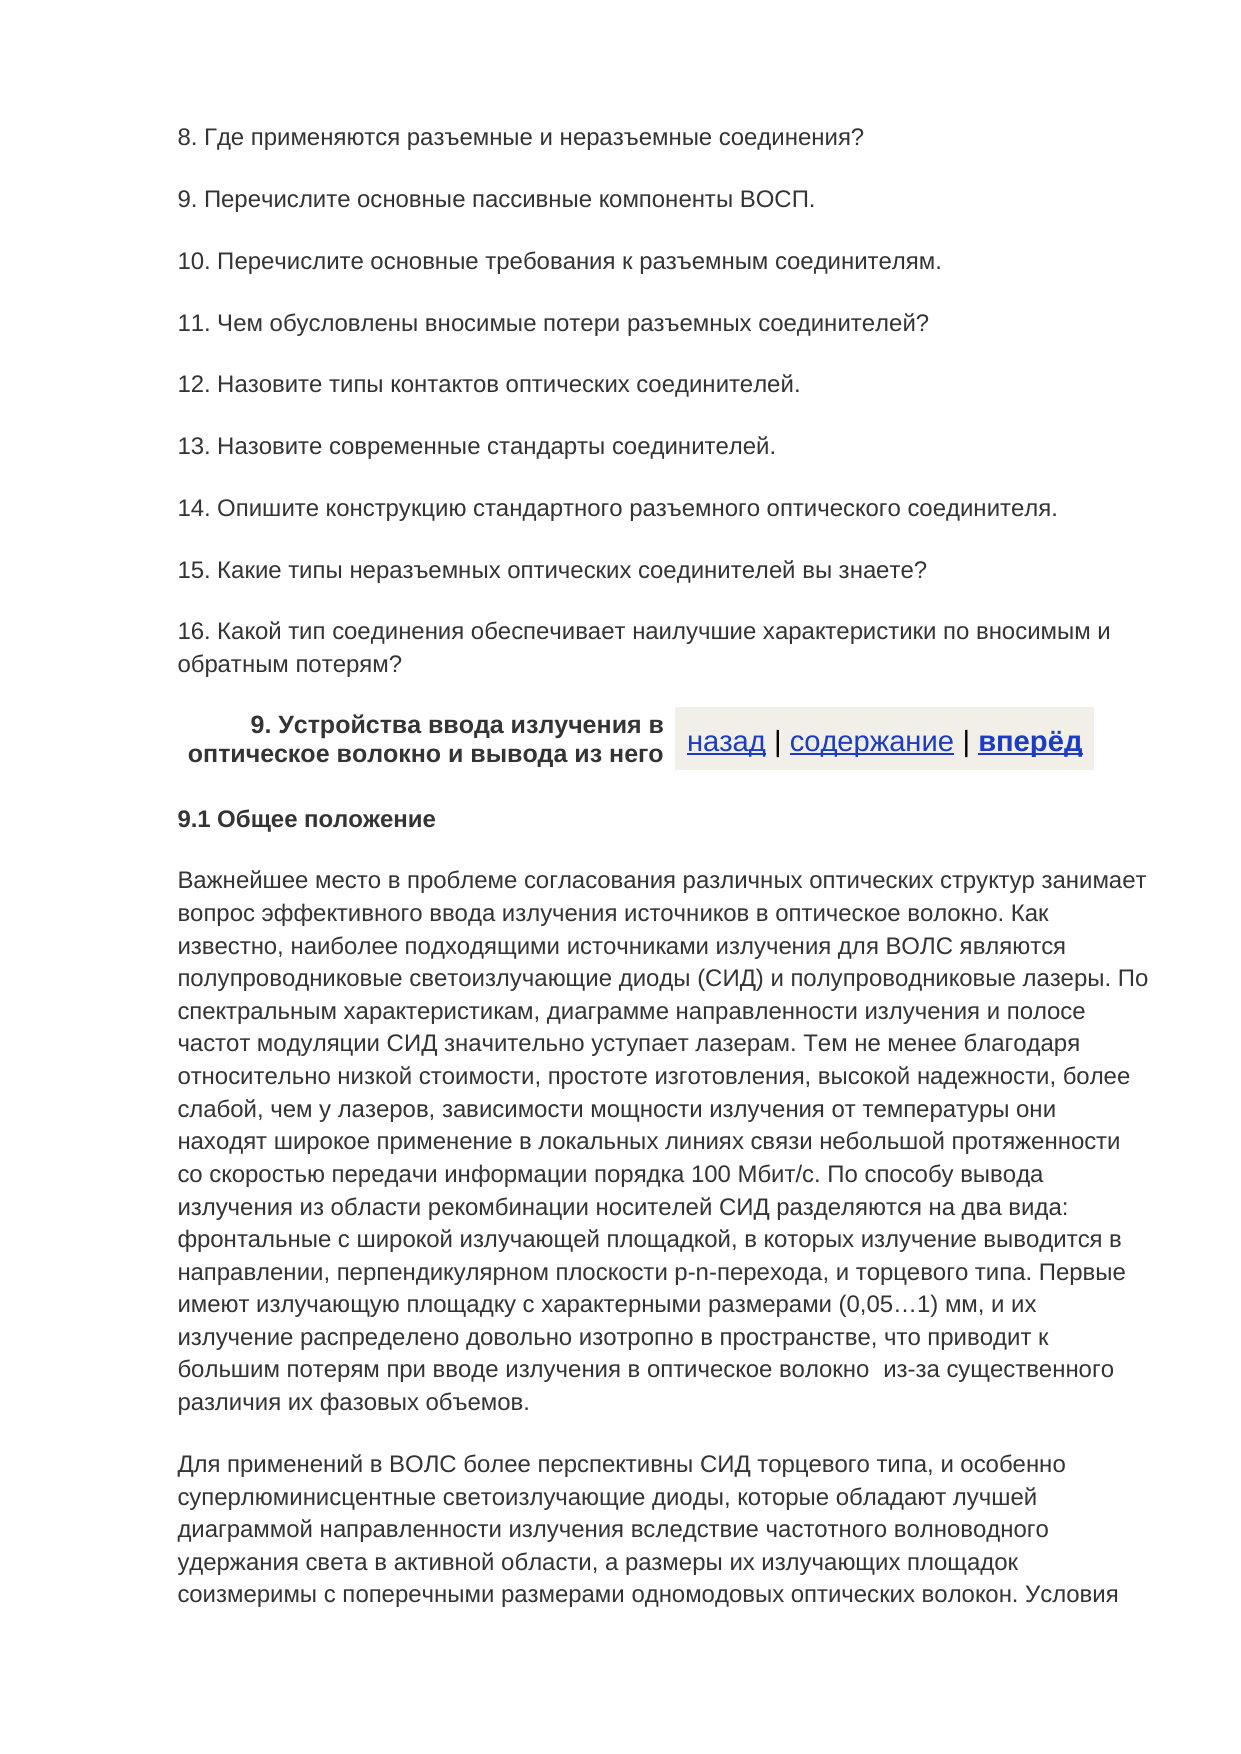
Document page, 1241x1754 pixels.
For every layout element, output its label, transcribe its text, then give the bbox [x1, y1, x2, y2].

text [177, 1445, 1152, 1608]
text 14. Опишите конструкцию стандартного разъемного оптического соединителя. [177, 489, 1152, 521]
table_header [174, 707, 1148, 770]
text 12. Назовите типы контактов оптических соединителей. [177, 365, 1152, 398]
text 13. Назовите современные стандарты соединителей. [177, 427, 1152, 459]
text 9. Перечислите основные пассивные компоненты ВОСП. [177, 180, 1152, 212]
text 8. Где применяются разъемные и неразъемные соединения? [177, 118, 1152, 151]
text 10. Перечислите основные требования к разъемным соединителям. [177, 242, 1152, 274]
text 9.1 Общее положение [177, 799, 1152, 832]
text 16. Какой тип соединения обеспечивает наилучшие характеристики по вносимым и обратным потерям? [177, 612, 1152, 677]
text 15. Какие типы неразъемных оптических соединителей вы знаете? [177, 551, 1152, 583]
text 11. Чем обусловлены вносимые потери разъемных соединителей? [177, 303, 1152, 336]
text Важнейшее место в проблеме согласования различных оптических структур занимает вопрос эффективного ввода излучения источников в оптическое волокно. Как известно, наиболее подходящими источниками излучения для ВОЛС являются полупроводниковые светоизлучающие диоды (СИД) и полупроводниковые лазеры. По спектральным характеристикам, диаграмме направленности излучения и полосе частот модуляции СИД значительно уступает лазерам. Тем не менее благодаря относительно низкой стоимости, простоте изготовления, высокой надежности, более слабой, чем у лазеров, зависимости мощности излучения от температуры они находят широкое применение в локальных линиях связи небольшой протяженности со скоростью передачи информации порядка 100 Мбит/с. По способу вывода излучения из области рекомбинации носителей СИД разделяются на два вида: фронтальные с широкой излучающей площадкой, в которых излучение выводится в направлении, перпендикулярном плоскости p-n-перехода, и торцевого типа. Первые имеют излучающую площадку с характерными размерами (0,05…1) мм, и их излучение распределено довольно изотропно в пространстве, что приводит к большим потерям при вводе излучения в оптическое волокно из-за существенного различия их фазовых объемов. [177, 861, 1152, 1416]
